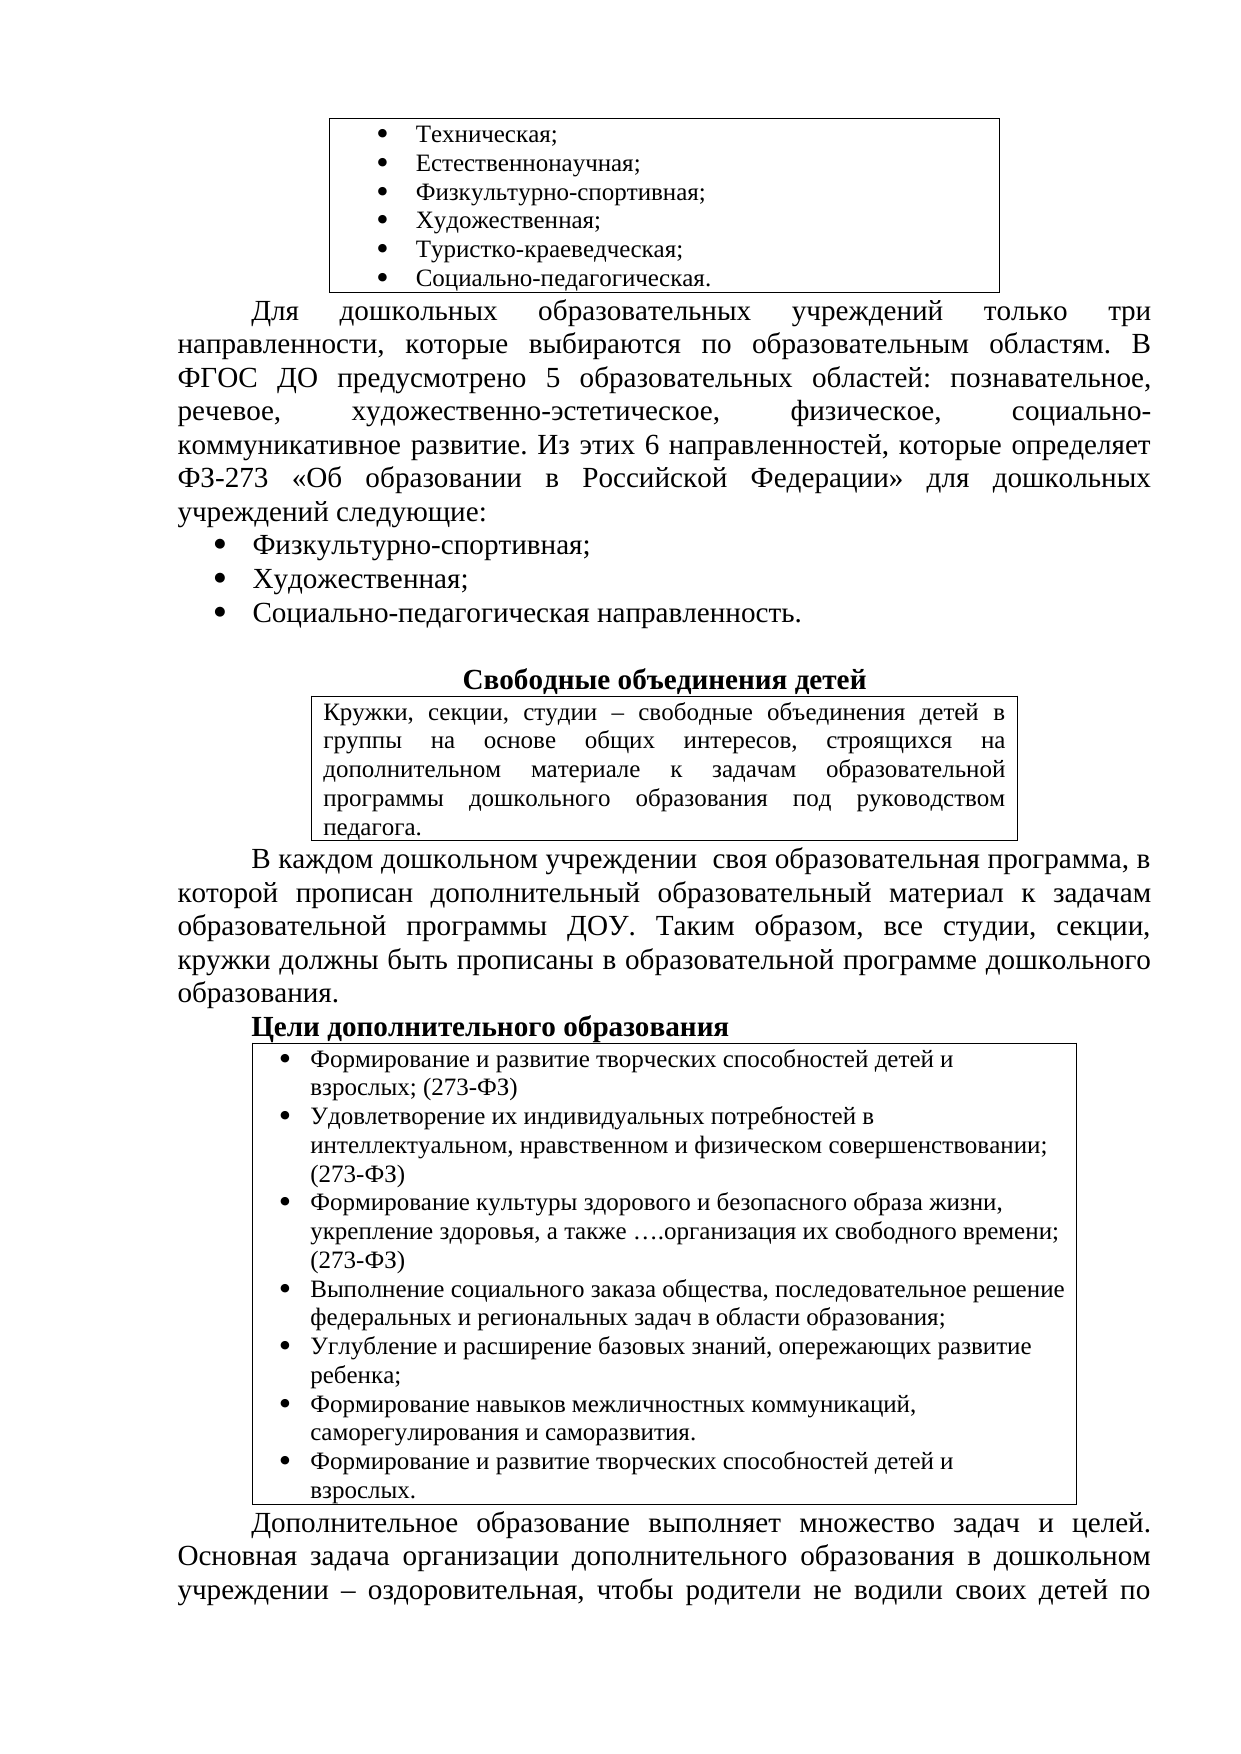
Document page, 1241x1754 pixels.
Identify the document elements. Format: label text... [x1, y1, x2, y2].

text Цели дополнительного образования [177, 1009, 1152, 1043]
text В каждом дошкольном учреждении своя образовательная программа, в которой прописан дополнительный образовательный материал к задачам образовательной программы ДОУ. Таким образом, все студии, секции, кружки должны быть прописаны в образовательной программе дошкольного образования. [177, 841, 1152, 1009]
table_header Кружки, секции, студии – свободные объединения детей в группы на основе общих интересов, строящихся на дополнительном материале к задачам образовательной программы дошкольного образования под руководством педагога. [312, 697, 1017, 840]
list Художественная; [215, 561, 1152, 595]
text Свободные объединения детей [177, 662, 1152, 696]
list Физкультурно-спортивная; [215, 527, 1152, 561]
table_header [330, 119, 999, 292]
table_header Формирование и развитие творческих способностей детей и взрослых; (273-ФЗ) Удовлетворение их индивидуальных потребностей в интеллектуальном, нравственном и физическом совершенствовании; (273-ФЗ) Формирование культуры здорового и безопасного образа жизни, укрепление здоровья, а также ….организация их свободного времени; (273-ФЗ) Выполнение социального заказа общества, последовательное решение федеральных и региональных задач в области образования; Углубление и расширение базовых знаний, опережающих развитие ребенка; Формирование навыков межличностных коммуникаций, саморегулирования и саморазвития. Формирование и развитие творческих способностей детей и взрослых. [253, 1044, 1076, 1504]
text Для дошкольных образовательных учреждений только три направленности, которые выбираются по образовательным областям. В ФГОС ДО предусмотрено 5 образовательных областей: познавательное, речевое, художественно-эстетическое, физическое, социально-коммуникативное развитие. Из этих 6 направленностей, которые определяет ФЗ-273 «Об образовании в Российской Федерации» для дошкольных учреждений следующие: [177, 293, 1152, 527]
list Социально-педагогическая направленность. [215, 595, 1152, 628]
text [177, 1505, 1152, 1605]
